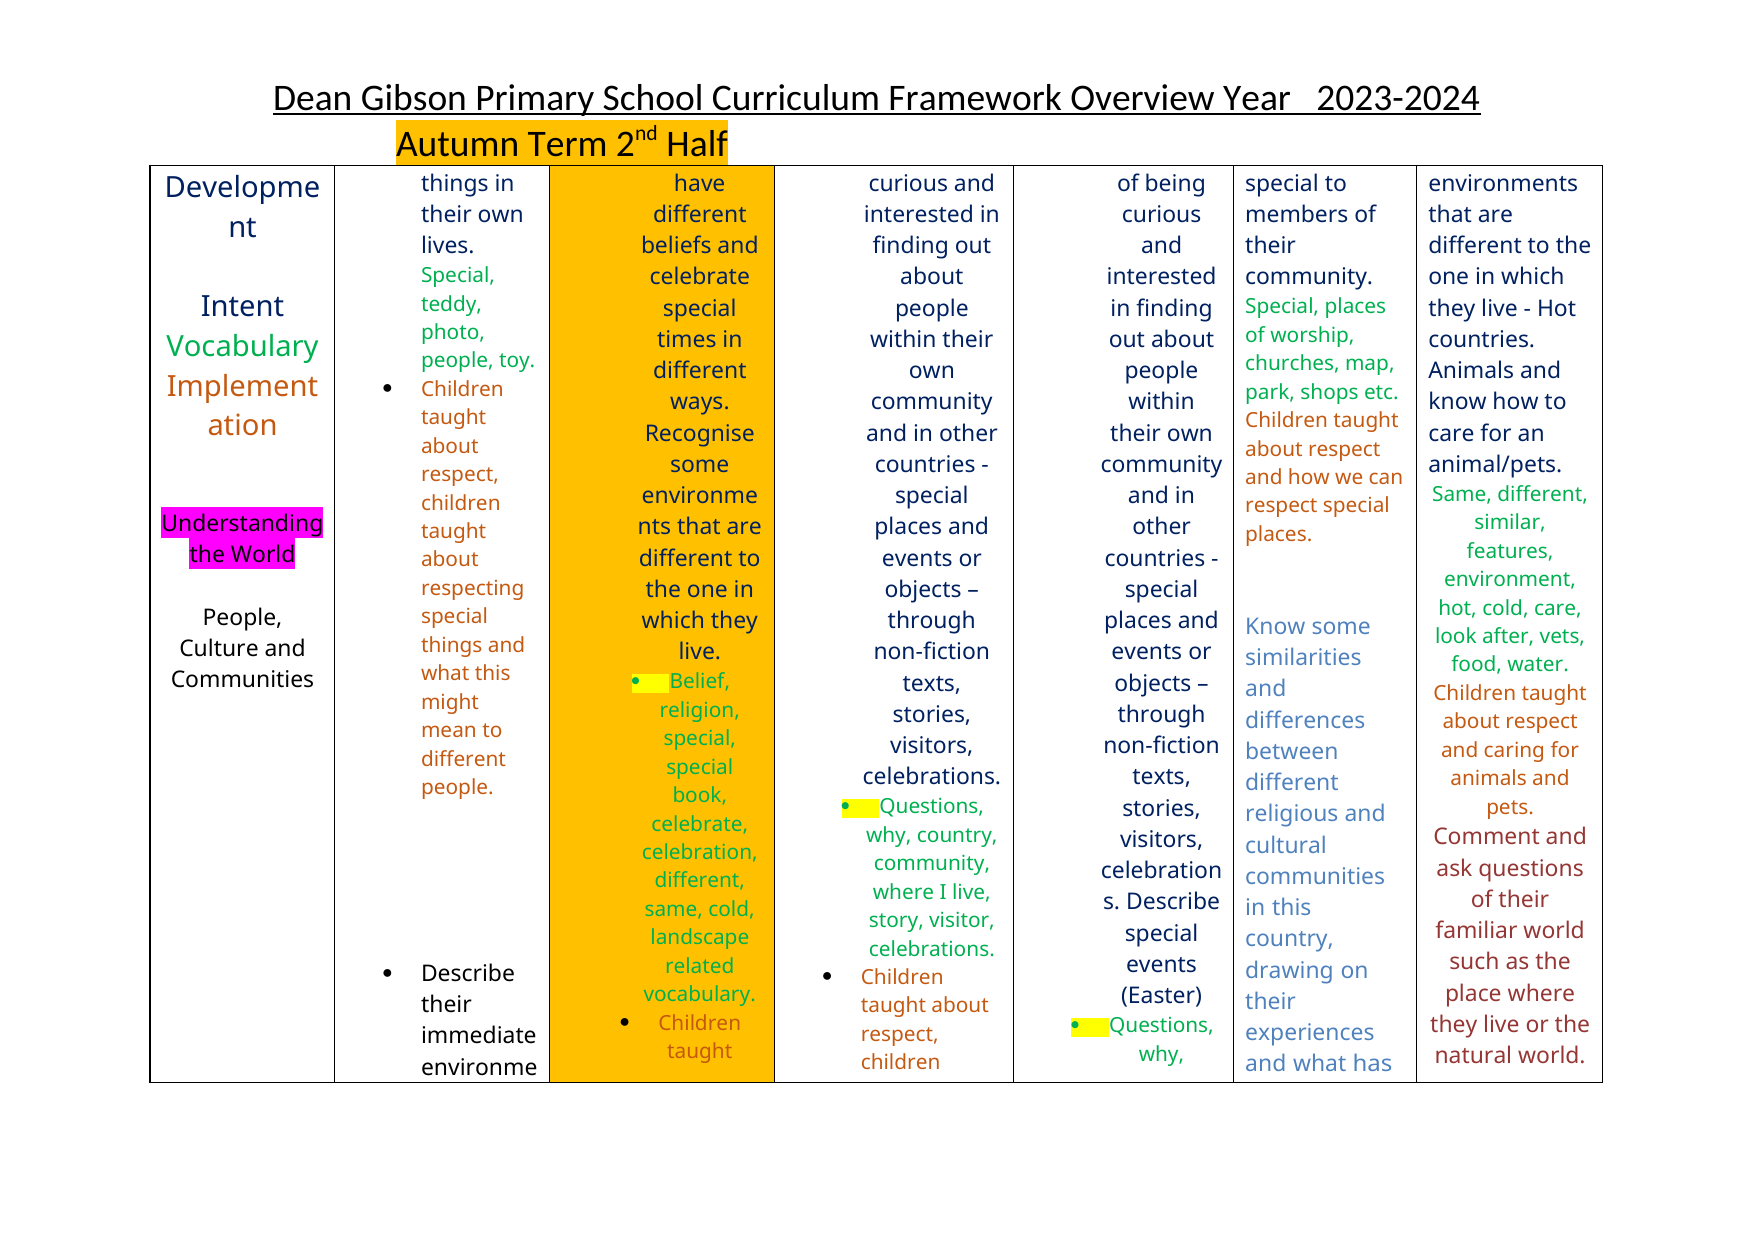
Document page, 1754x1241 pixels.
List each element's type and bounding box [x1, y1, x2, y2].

table_cell [151, 166, 334, 1082]
table_cell [1417, 166, 1602, 1082]
table_cell [550, 166, 774, 1082]
table_cell [1234, 166, 1416, 1082]
table_cell [335, 166, 549, 1082]
table_cell [775, 166, 1013, 1082]
table_cell [1014, 166, 1233, 1082]
